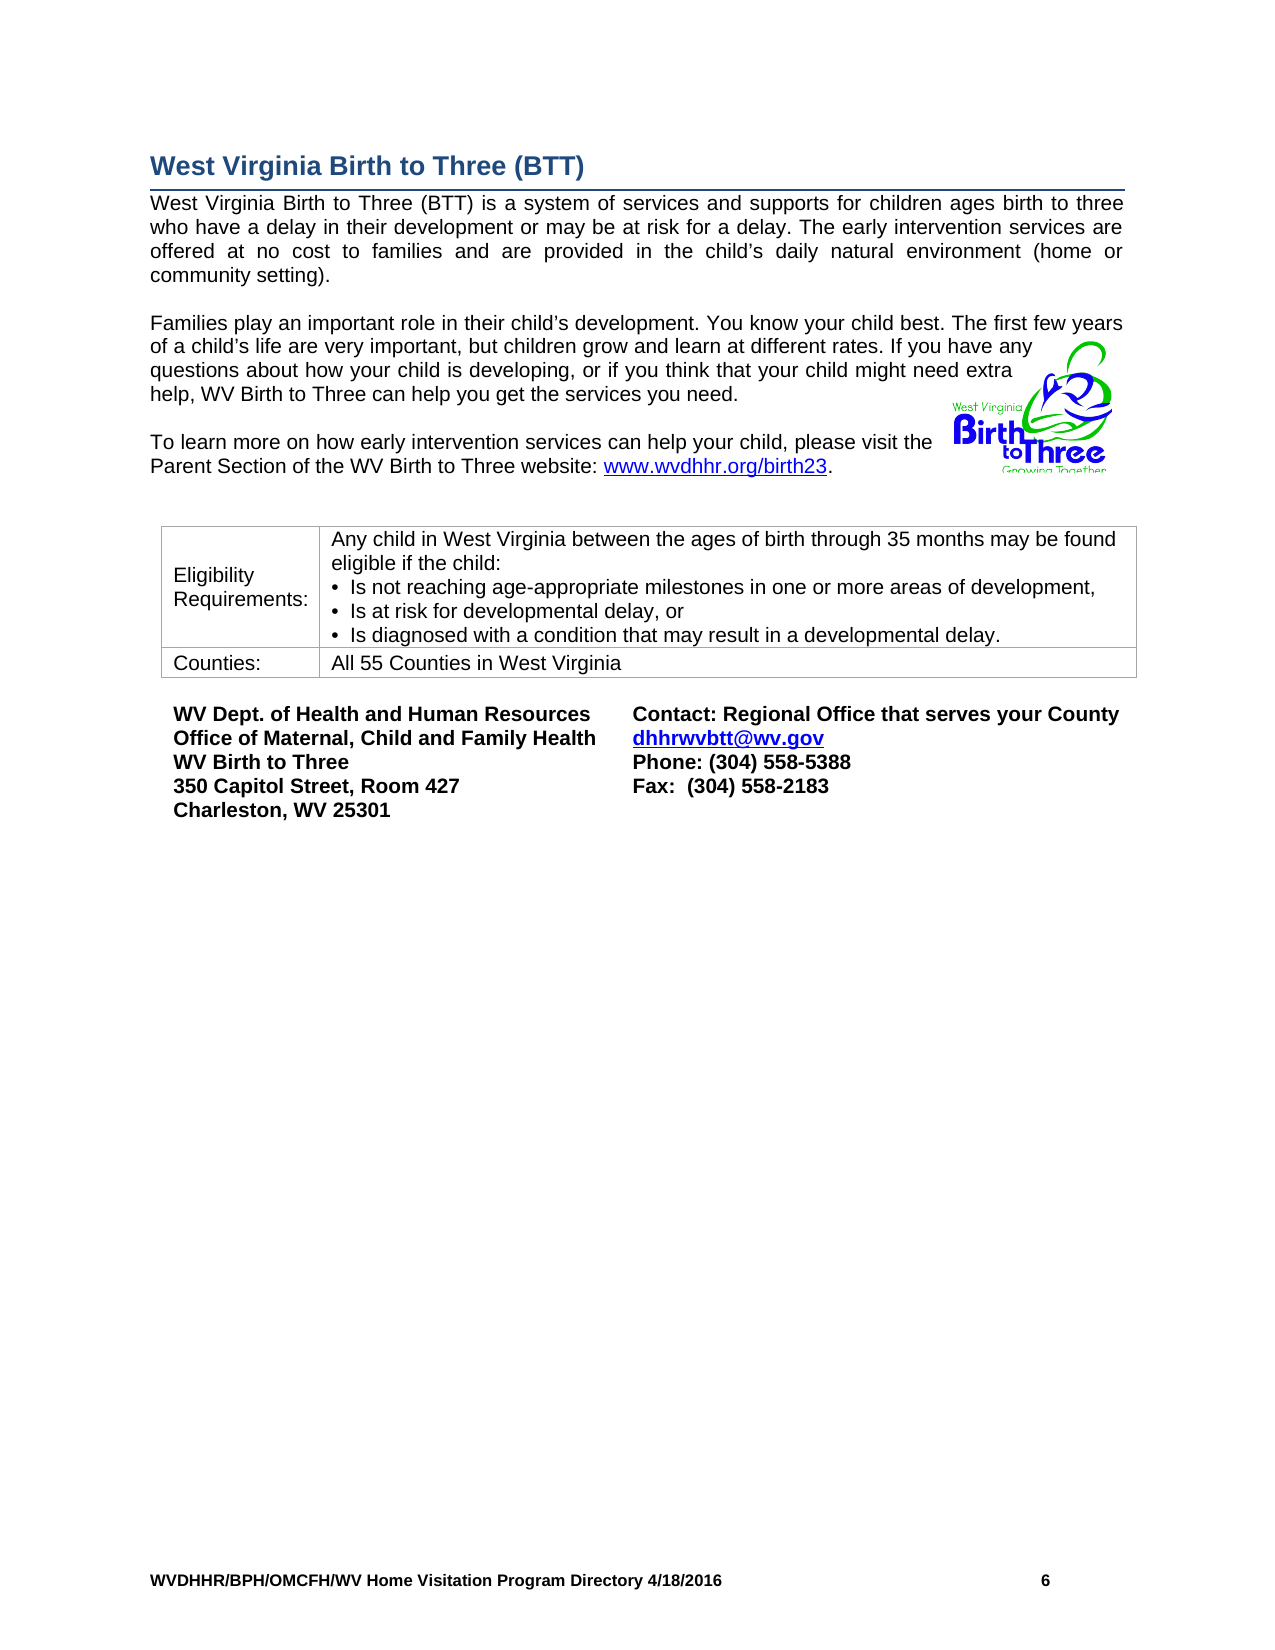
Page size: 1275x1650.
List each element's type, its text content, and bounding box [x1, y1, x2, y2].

table_cell WV Dept. of Health and Human Resources Office of Maternal, Child and Family Health WV Birth to Three 350 Capitol Street, Room 427 Charleston, WV 25301 [162, 678, 621, 846]
table_cell All 55 Counties in West Virginia [320, 648, 1136, 677]
table_header Eligibility Requirements: [162, 527, 319, 647]
picture [952, 341, 1112, 473]
table_cell Counties: [162, 648, 319, 677]
text Families play an important role in their child’s development. You know your child best. The first few years of a child’s life are very important, but children grow and learn at different rates. If you have any questions about how your child is developing, or if you think that your child might need extra help, WV Birth to Three can help you get the services you need. [150, 310, 1125, 406]
text West Virginia Birth to Three (BTT) [150, 150, 1125, 189]
table_header Any child in West Virginia between the ages of birth through 35 months may be found eligible if the child: • Is not reaching age-appropriate milestones in one or more areas of development, • Is at risk for developmental delay, or • Is diagnosed with a condition that may result in a developmental delay. [320, 527, 1136, 647]
text To learn more on how early intervention services can help your child, please visit the Parent Section of the WV Birth to Three website: www.wvdhhr.org/birth23. [150, 430, 1125, 478]
table_cell Contact: Regional Office that serves your County dhhrwvbtt@wv.gov Phone: (304) 558-5388 Fax: (304) 558-2183 [621, 678, 1137, 846]
text West Virginia Birth to Three (BTT) is a system of services and supports for children ages birth to three who have a delay in their development or may be at risk for a delay. The early intervention services are offered at no cost to families and are provided in the child’s daily natural environment (home or community setting). [150, 191, 1125, 286]
